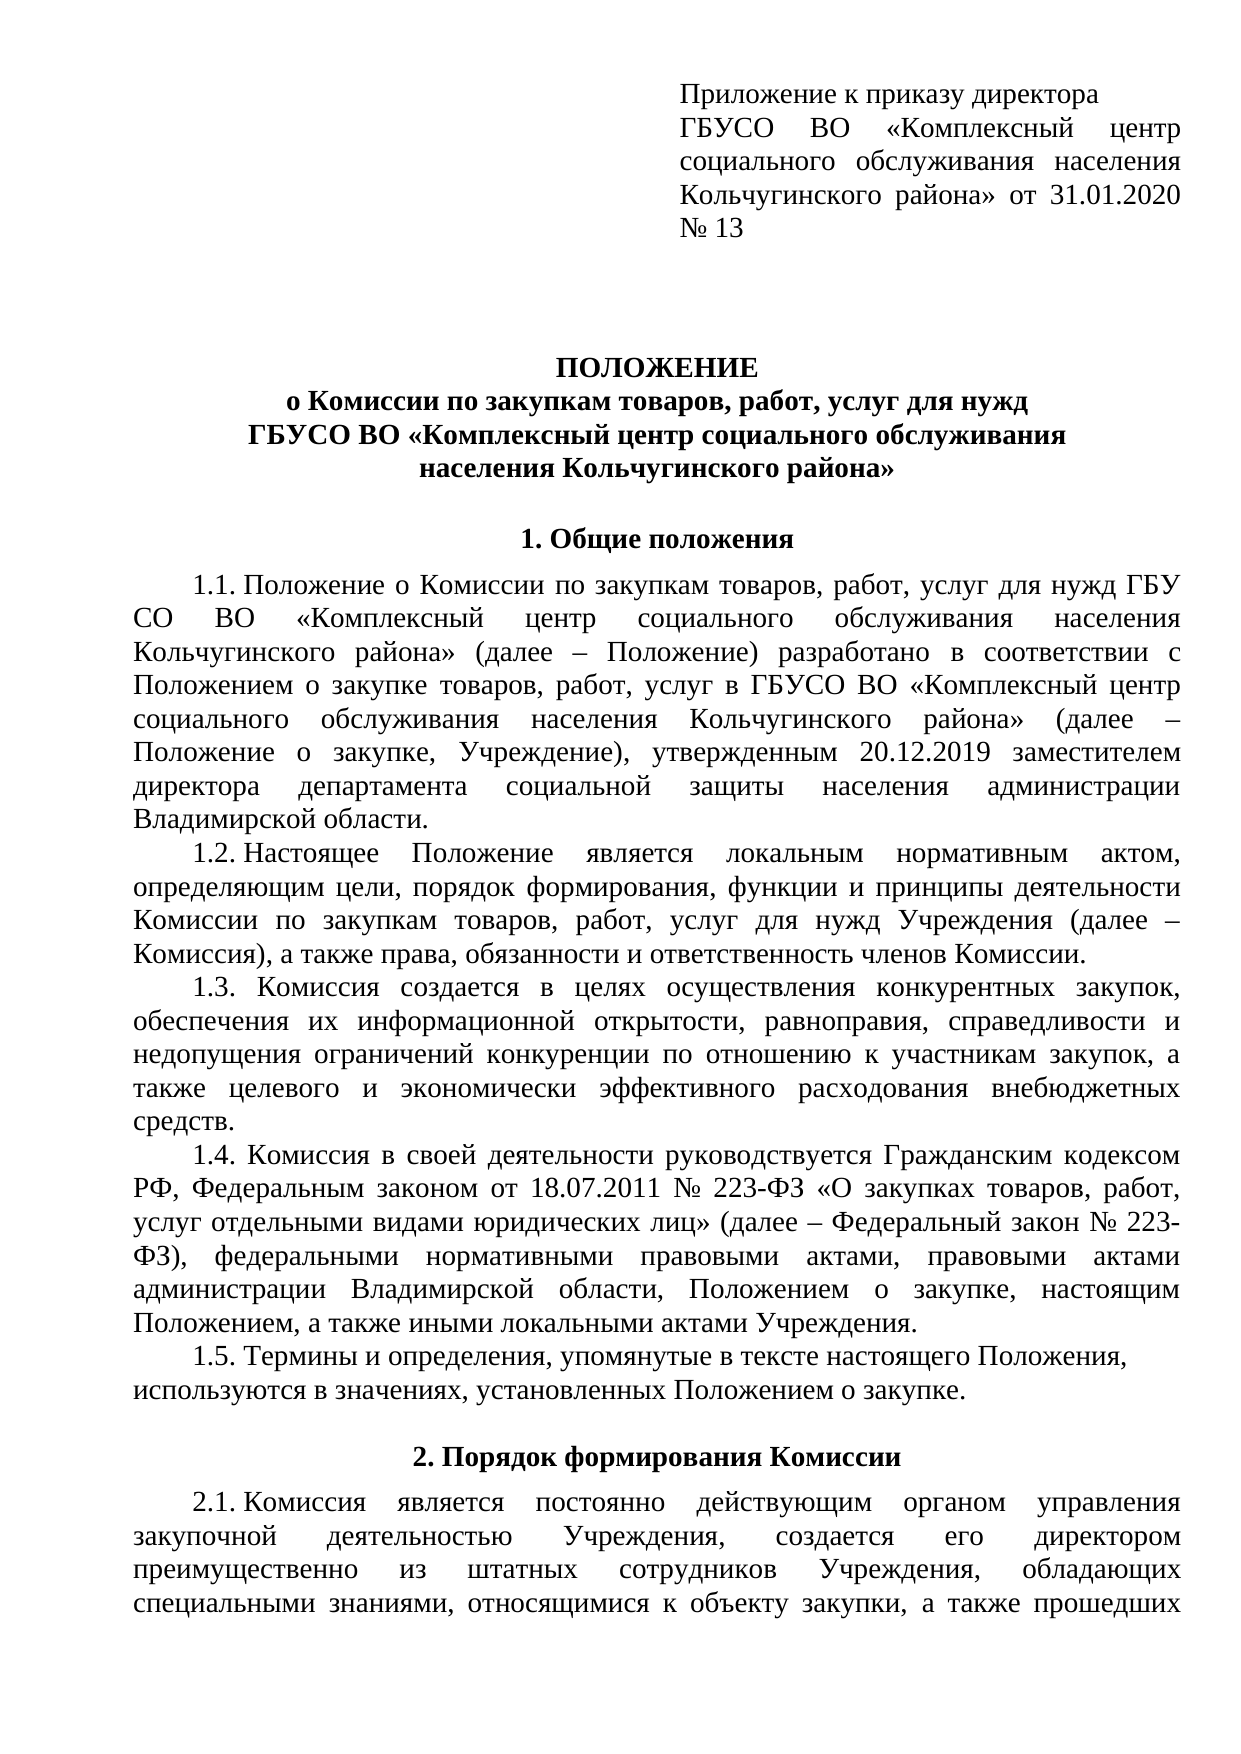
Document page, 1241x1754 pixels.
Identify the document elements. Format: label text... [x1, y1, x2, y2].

text 2. Порядок формирования Комиссии [133, 1439, 1181, 1472]
text 1.3. Комиссия создается в целях осуществления конкурентных закупок, обеспечения их информационной открытости, равноправия, справедливости и недопущения ограничений конкуренции по отношению к участникам закупок, а также целевого и экономически эффективного расходования внебюджетных средств. [133, 969, 1181, 1137]
text населения Кольчугинского района» [133, 450, 1181, 484]
text ПОЛОЖЕНИЕ [133, 350, 1181, 383]
text ГБУСО ВО «Комплексный центр социального обслуживания населения Кольчугинского района» от 31.01.2020 № 13 [679, 110, 1181, 244]
text 1.5. Термины и определения, упомянутые в тексте настоящего Положения, используются в значениях, установленных Положением о закупке. [133, 1338, 1181, 1405]
text 1. Общие положения [133, 521, 1181, 555]
text 1.4. Комиссия в своей деятельности руководствуется Гражданским кодексом РФ, Федеральным законом от 18.07.2011 № 223-ФЗ «О закупках товаров, работ, услуг отдельными видами юридических лиц» (далее – Федеральный закон № 223-ФЗ), федеральными нормативными правовыми актами, правовыми актами администрации Владимирской области, Положением о закупке, настоящим Положением, а также иными локальными актами Учреждения. [133, 1137, 1181, 1338]
text ГБУСО ВО «Комплексный центр социального обслуживания [133, 417, 1181, 450]
text 1.2. Настоящее Положение является локальным нормативным актом, определяющим цели, порядок формирования, функции и принципы деятельности Комиссии по закупкам товаров, работ, услуг для нужд Учреждения (далее – Комиссия), а также права, обязанности и ответственность членов Комиссии. [133, 835, 1181, 969]
text Приложение к приказу директора [679, 76, 1181, 110]
text 1.1. Положение о Комиссии по закупкам товаров, работ, услуг для нужд ГБУ СО ВО «Комплексный центр социального обслуживания населения Кольчугинского района» (далее – Положение) разработано в соответствии с Положением о закупке товаров, работ, услуг в ГБУСО ВО «Комплексный центр социального обслуживания населения Кольчугинского района» (далее – Положение о закупке, Учреждение), утвержденным 20.12.2019 заместителем директора департамента социальной защиты населения администрации Владимирской области. [133, 567, 1181, 835]
text о Комиссии по закупкам товаров, работ, услуг для нужд [133, 383, 1181, 417]
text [133, 1484, 1181, 1619]
